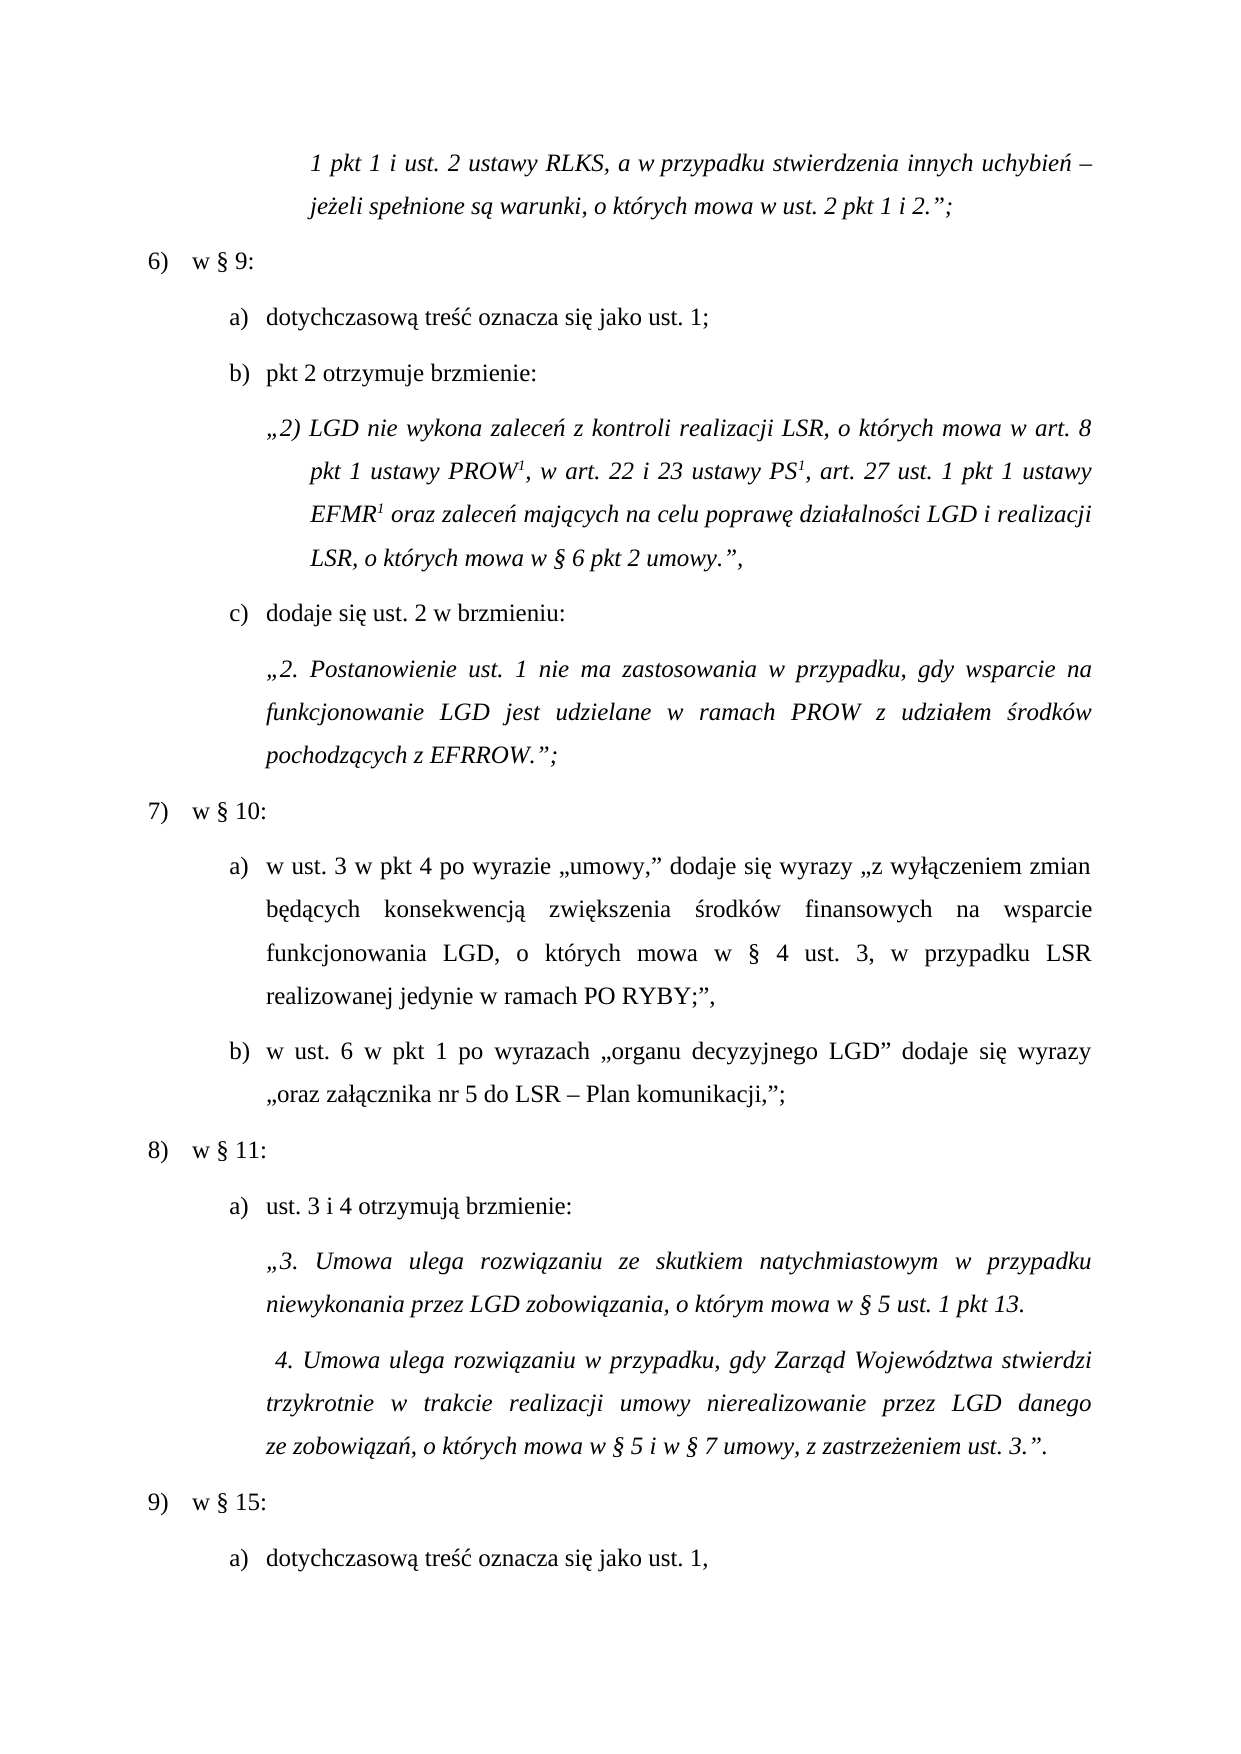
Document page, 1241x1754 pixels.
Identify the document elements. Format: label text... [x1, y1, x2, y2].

list w § 9: [148, 246, 1093, 275]
text 4. Umowa ulega rozwiązaniu w przypadku, gdy Zarząd Województwa stwierdzi trzykrotnie w trakcie realizacji umowy nierealizowanie przez LGD danego ze zobowiązań, o których mowa w § 5 i w § 7 umowy, z zastrzeżeniem ust. 3.”. [266, 1345, 1093, 1460]
list dotychczasową treść oznacza się jako ust. 1, [229, 1543, 1093, 1571]
text „2. Postanowienie ust. 1 nie ma zastosowania w przypadku, gdy wsparcie na funkcjonowanie LGD jest udzielane w ramach PROW z udziałem środków pochodzących z EFRROW.”; [266, 654, 1093, 769]
list w ust. 6 w pkt 1 po wyrazach „organu decyzyjnego LGD” dodaje się wyrazy „oraz załącznika nr 5 do LSR – Plan komunikacji,”; [229, 1036, 1093, 1108]
list pkt 2 otrzymuje brzmienie: [229, 358, 1093, 386]
list dotychczasową treść oznacza się jako ust. 1; [229, 302, 1093, 331]
text „2) LGD nie wykona zaleceń z kontroli realizacji LSR, o których mowa w art. 8 pkt 1 ustawy PROW, w art. 22 i 23 ustawy PS1, art. 27 ust. 1 pkt 1 ustawy EFMR1 oraz zaleceń mających na celu poprawę działalności LGD i realizacji LSR, o których mowa w § 6 pkt 2 umowy.”, [266, 413, 1093, 571]
list dodaje się ust. 2 w brzmieniu: [229, 598, 1093, 627]
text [266, 148, 1093, 219]
text „3. Umowa ulega rozwiązaniu ze skutkiem natychmiastowym w przypadku niewykonania przez LGD zobowiązania, o którym mowa w § 5 ust. 1 pkt 13. [266, 1246, 1093, 1318]
list w § 11: [148, 1135, 1093, 1164]
list ust. 3 i 4 otrzymują brzmienie: [229, 1191, 1093, 1219]
list w § 10: [148, 796, 1093, 824]
list w § 15: [148, 1487, 1093, 1516]
list w ust. 3 w pkt 4 po wyrazie „umowy,” dodaje się wyrazy „z wyłączeniem zmian będących konsekwencją zwiększenia środków finansowych na wsparcie funkcjonowania LGD, o których mowa w § 4 ust. 3, w przypadku LSR realizowanej jedynie w ramach PO RYBY;”, [229, 851, 1093, 1009]
